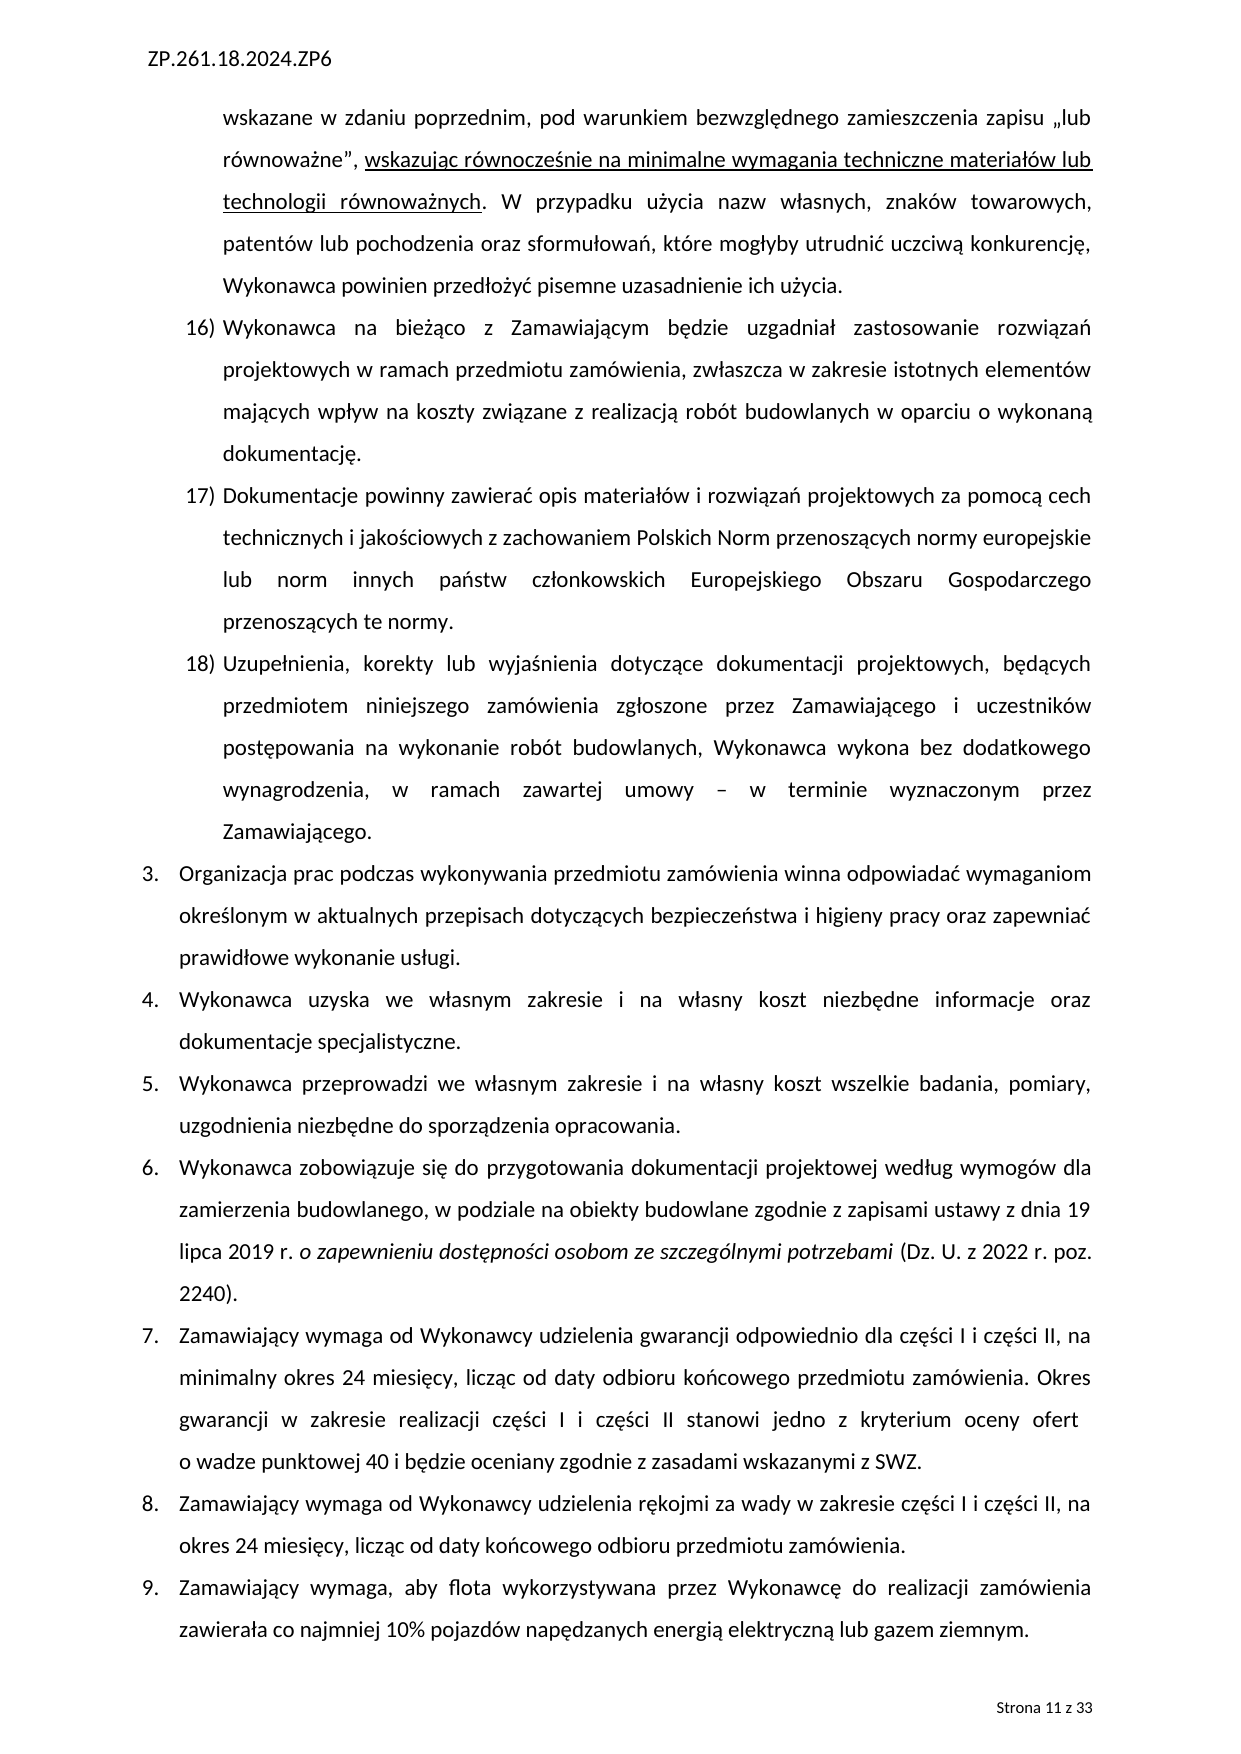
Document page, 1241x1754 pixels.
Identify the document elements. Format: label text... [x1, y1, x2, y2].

list Wykonawca zobowiązuje się do przygotowania dokumentacji projektowej według wymogów dla zamierzenia budowlanego, w podziale na obiekty budowlane zgodnie z zapisami ustawy z dnia 19 lipca 2019 r. o zapewnieniu dostępności osobom ze szczególnymi potrzebami (Dz. U. z 2022 r. poz. 2240). [142, 1153, 1093, 1307]
list Zamawiający wymaga od Wykonawcy udzielenia rękojmi za wady w zakresie części I i części II, na okres 24 miesięcy, licząc od daty końcowego odbioru przedmiotu zamówienia. [142, 1489, 1093, 1559]
list Uzupełnienia, korekty lub wyjaśnienia dotyczące dokumentacji projektowych, będących przedmiotem niniejszego zamówienia zgłoszone przez Zamawiającego i uczestników postępowania na wykonanie robót budowlanych, Wykonawca wykona bez dodatkowego wynagrodzenia, w ramach zawartej umowy – w terminie wyznaczonym przez Zamawiającego. [185, 649, 1093, 845]
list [185, 103, 1093, 299]
list Wykonawca na bieżąco z Zamawiającym będzie uzgadniał zastosowanie rozwiązań projektowych w ramach przedmiotu zamówienia, zwłaszcza w zakresie istotnych elementów mających wpływ na koszty związane z realizacją robót budowlanych w oparciu o wykonaną dokumentację. [185, 313, 1093, 467]
list Zamawiający wymaga, aby flota wykorzystywana przez Wykonawcę do realizacji zamówienia zawierała co najmniej 10% pojazdów napędzanych energią elektryczną lub gazem ziemnym. [142, 1573, 1093, 1643]
list Wykonawca przeprowadzi we własnym zakresie i na własny koszt wszelkie badania, pomiary, uzgodnienia niezbędne do sporządzenia opracowania. [142, 1069, 1093, 1139]
list Wykonawca uzyska we własnym zakresie i na własny koszt niezbędne informacje oraz dokumentacje specjalistyczne. [142, 985, 1093, 1055]
list Organizacja prac podczas wykonywania przedmiotu zamówienia winna odpowiadać wymaganiom określonym w aktualnych przepisach dotyczących bezpieczeństwa i higieny pracy oraz zapewniać prawidłowe wykonanie usługi. [142, 859, 1093, 971]
list Zamawiający wymaga od Wykonawcy udzielenia gwarancji odpowiednio dla części I i części II, na minimalny okres 24 miesięcy, licząc od daty odbioru końcowego przedmiotu zamówienia. Okres gwarancji w zakresie realizacji części I i części II stanowi jedno z kryterium oceny ofert o wadze punktowej 40 i będzie oceniany zgodnie z zasadami wskazanymi z SWZ. [142, 1321, 1093, 1475]
list Dokumentacje powinny zawierać opis materiałów i rozwiązań projektowych za pomocą cech technicznych i jakościowych z zachowaniem Polskich Norm przenoszących normy europejskie lub norm innych państw członkowskich Europejskiego Obszaru Gospodarczego przenoszących te normy. [185, 481, 1093, 635]
